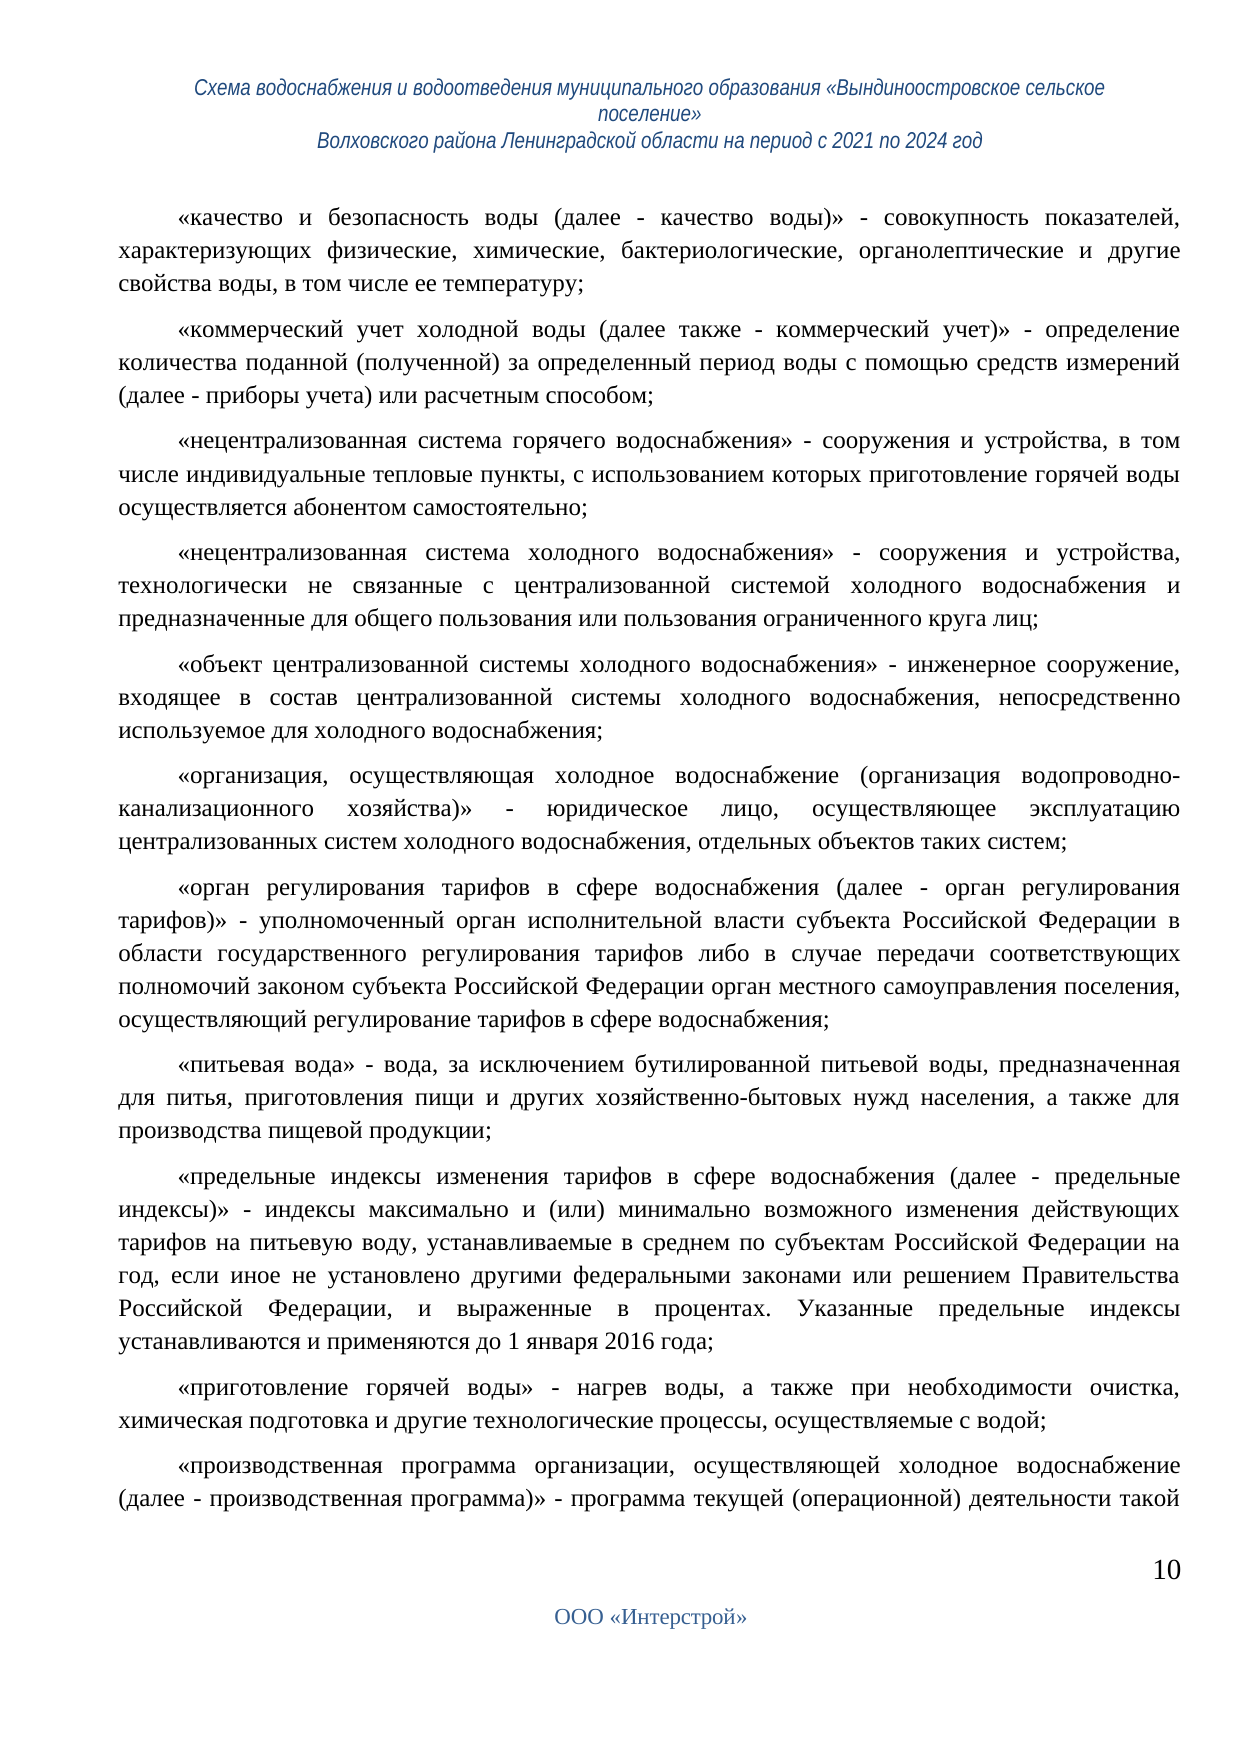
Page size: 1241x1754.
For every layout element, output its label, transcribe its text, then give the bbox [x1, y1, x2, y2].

text «объект централизованной системы холодного водоснабжения» - инженерное сооружение, входящее в состав централизованной системы холодного водоснабжения, непосредственно используемое для холодного водоснабжения; [118, 649, 1181, 743]
text «приготовление горячей воды» - нагрев воды, а также при необходимости очистка, химическая подготовка и другие технологические процессы, осуществляемые с водой; [118, 1372, 1181, 1433]
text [118, 1450, 1181, 1512]
text «организация, осуществляющая холодное водоснабжение (организация водопроводно-канализационного хозяйства)» - юридическое лицо, осуществляющее эксплуатацию централизованных систем холодного водоснабжения, отдельных объектов таких систем; [118, 760, 1181, 855]
text «нецентрализованная система горячего водоснабжения» - сооружения и устройства, в том числе индивидуальные тепловые пункты, с использованием которых приготовление горячей воды осуществляется абонентом самостоятельно; [118, 426, 1181, 520]
text «орган регулирования тарифов в сфере водоснабжения (далее - орган регулирования тарифов)» - уполномоченный орган исполнительной власти субъекта Российской Федерации в области государственного регулирования тарифов либо в случае передачи соответствующих полномочий законом субъекта Российской Федерации орган местного самоуправления поселения, осуществляющий регулирование тарифов в сфере водоснабжения; [118, 872, 1181, 1033]
text «предельные индексы изменения тарифов в сфере водоснабжения (далее - предельные индексы)» - индексы максимально и (или) минимально возможного изменения действующих тарифов на питьевую воду, устанавливаемые в среднем по субъектам Российской Федерации на год, если иное не установлено другими федеральными законами или решением Правительства Российской Федерации, и выраженные в процентах. Указанные предельные индексы устанавливаются и применяются до 1 января 2016 года; [118, 1161, 1181, 1355]
text «качество и безопасность воды (далее - качество воды)» - совокупность показателей, характеризующих физические, химические, бактериологические, органолептические и другие свойства воды, в том числе ее температуру; [118, 202, 1181, 297]
text «коммерческий учет холодной воды (далее также - коммерческий учет)» - определение количества поданной (полученной) за определенный период воды с помощью средств измерений (далее - приборы учета) или расчетным способом; [118, 314, 1181, 409]
text «питьевая вода» - вода, за исключением бутилированной питьевой воды, предназначенная для питья, приготовления пищи и других хозяйственно-бытовых нужд населения, а также для производства пищевой продукции; [118, 1049, 1181, 1144]
text «нецентрализованная система холодного водоснабжения» - сооружения и устройства, технологически не связанные с централизованной системой холодного водоснабжения и предназначенные для общего пользования или пользования ограниченного круга лиц; [118, 537, 1181, 632]
